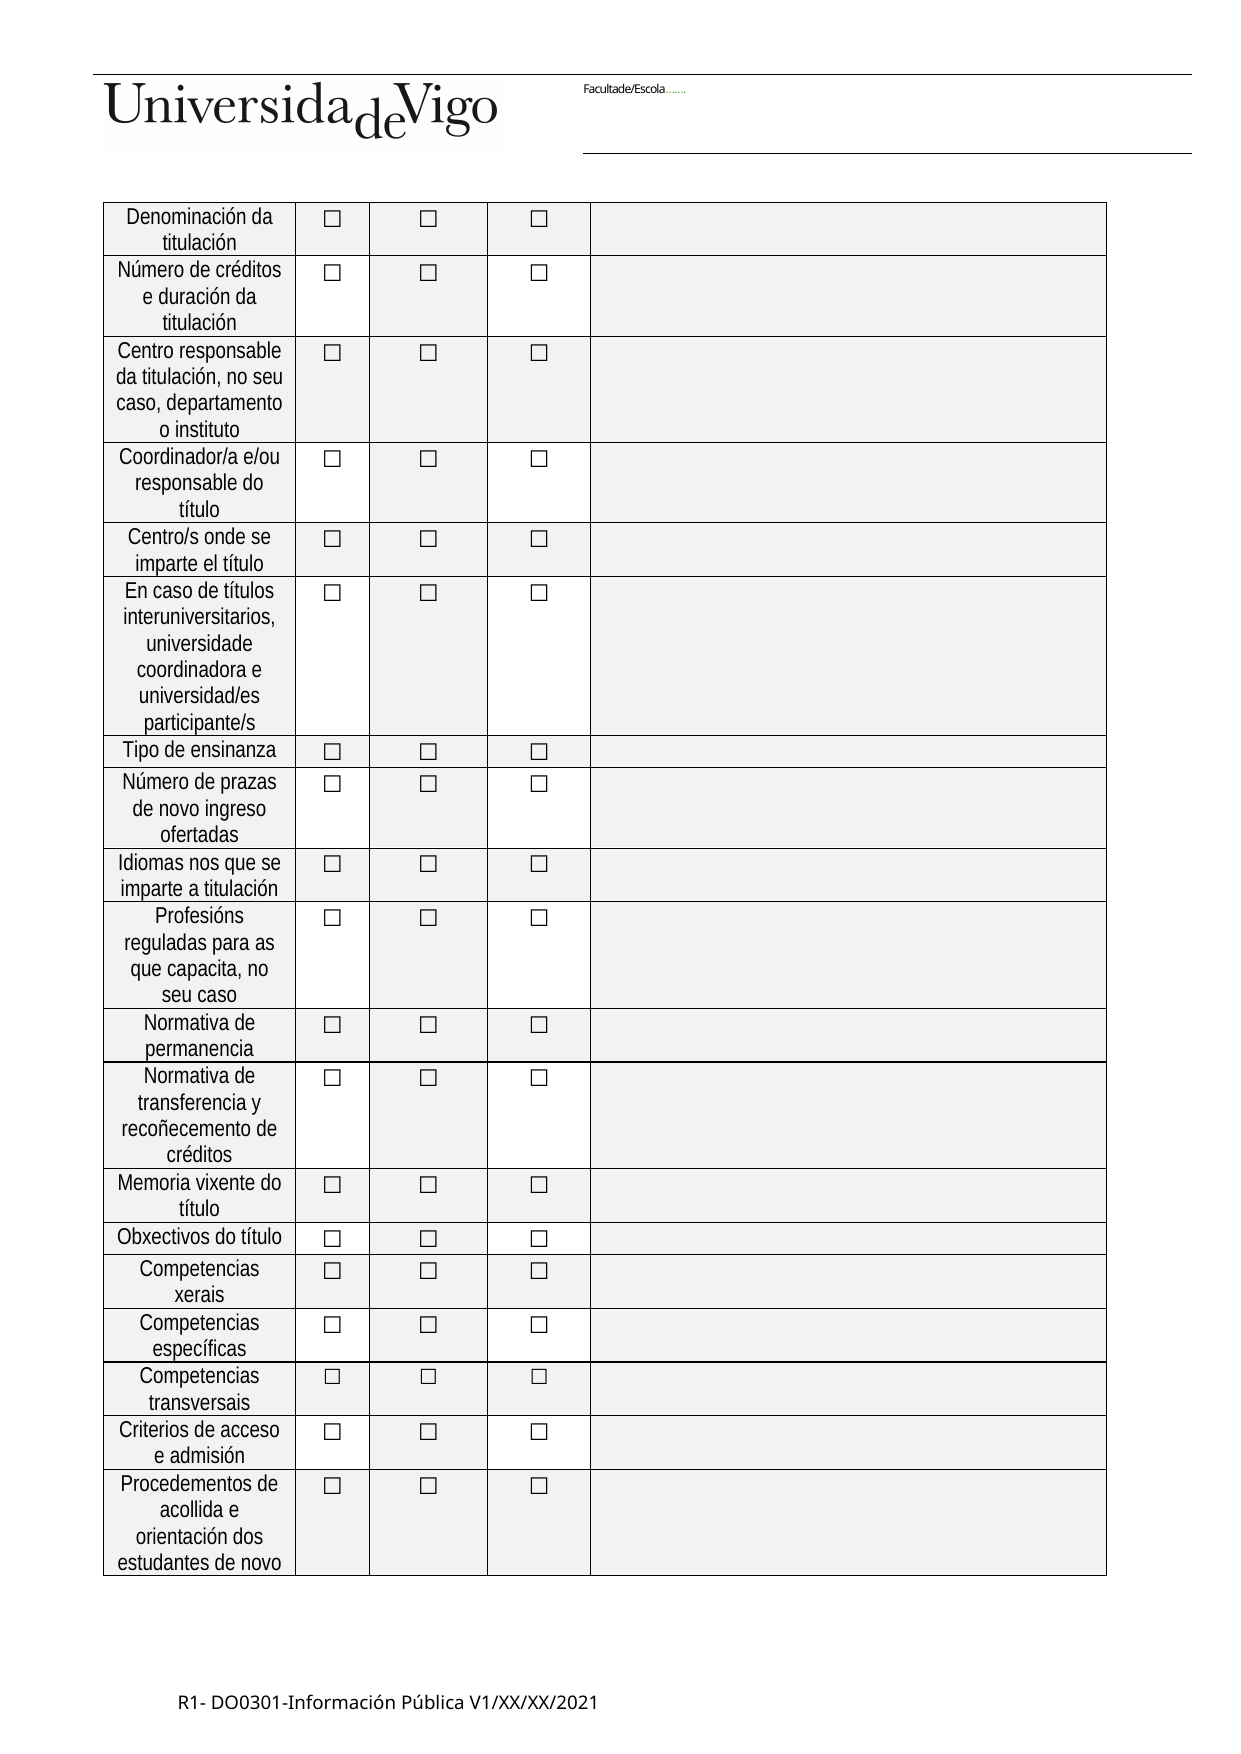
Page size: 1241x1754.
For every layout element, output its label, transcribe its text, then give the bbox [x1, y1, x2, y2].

table_cell Procedementos de acollida e orientación dos estudantes de novo ingreso [104, 1470, 295, 1575]
table_cell [591, 902, 1106, 1008]
table_cell ☐ [370, 203, 487, 255]
table_cell ☐ [488, 1470, 590, 1575]
table_cell ☐ [370, 1063, 487, 1168]
table_cell ☐ [488, 1063, 590, 1168]
table_cell ☐ [488, 443, 590, 522]
table_cell Memoria vixente do título [104, 1169, 295, 1222]
table_cell ☐ [296, 1363, 369, 1415]
table_cell ☐ [488, 1255, 590, 1308]
table_cell [591, 443, 1106, 522]
table_cell ☐ [488, 256, 590, 336]
table_cell [591, 256, 1106, 336]
table_cell [591, 1470, 1106, 1575]
table_cell ☐ [370, 1009, 487, 1061]
table_cell [591, 1169, 1106, 1222]
table_cell [591, 1223, 1106, 1254]
table_cell ☐ [296, 1470, 369, 1575]
table_cell Competencias transversais [104, 1363, 295, 1415]
table_cell Tipo de ensinanza [104, 736, 295, 767]
table_cell ☐ [370, 1470, 487, 1575]
table_cell [591, 768, 1106, 847]
table_cell ☐ [488, 203, 590, 255]
table_cell ☐ [370, 736, 487, 767]
table_cell ☐ [370, 1416, 487, 1469]
table_cell ☐ [296, 1416, 369, 1469]
table_cell ☐ [488, 849, 590, 901]
table_cell Normativa de permanencia [104, 1009, 295, 1061]
table_cell ☐ [370, 523, 487, 576]
table_cell [591, 1309, 1106, 1361]
table_cell ☐ [370, 256, 487, 336]
table_cell ☐ [370, 1309, 487, 1361]
table_cell ☐ [488, 577, 590, 735]
table_cell ☐ [488, 1309, 590, 1361]
table_cell ☐ [296, 523, 369, 576]
table_cell Idiomas nos que se imparte a titulación [104, 849, 295, 901]
table_cell ☐ [296, 1063, 369, 1168]
table_cell ☐ [296, 849, 369, 901]
table_cell ☐ [370, 902, 487, 1008]
table_cell Denominación da titulación [104, 203, 295, 255]
table_cell ☐ [370, 1169, 487, 1222]
table_cell ☐ [488, 736, 590, 767]
table_cell Centro/s onde se imparte el título [104, 523, 295, 576]
table_cell ☐ [296, 1169, 369, 1222]
table_cell [591, 337, 1106, 442]
table_cell ☐ [296, 1309, 369, 1361]
table_cell Competencias xerais [104, 1255, 295, 1308]
table_cell ☐ [296, 1255, 369, 1308]
table_cell ☐ [296, 902, 369, 1008]
table_cell ☐ [296, 577, 369, 735]
table_cell ☐ [370, 337, 487, 442]
table_cell ☐ [488, 1223, 590, 1254]
table_cell [591, 1363, 1106, 1415]
table_cell ☐ [296, 1223, 369, 1254]
table_cell ☐ [296, 443, 369, 522]
table_cell [591, 1009, 1106, 1061]
table_cell ☐ [370, 443, 487, 522]
table_cell [591, 1255, 1106, 1308]
table_cell ☐ [296, 1009, 369, 1061]
table_cell [591, 1416, 1106, 1469]
table_cell [591, 577, 1106, 735]
table_cell Coordinador/a e/ou responsable do título [104, 443, 295, 522]
table_cell [591, 523, 1106, 576]
table_cell ☐ [370, 577, 487, 735]
table_cell ☐ [488, 1363, 590, 1415]
table_cell Normativa de transferencia y recoñecemento de créditos [104, 1063, 295, 1168]
table_cell ☐ [488, 1169, 590, 1222]
table_cell ☐ [296, 768, 369, 847]
table_cell ☐ [488, 768, 590, 847]
table_cell [591, 1063, 1106, 1168]
table_cell ☐ [370, 768, 487, 847]
table_cell Centro responsable da titulación, no seu caso, departamento o instituto [104, 337, 295, 442]
table_cell ☐ [296, 736, 369, 767]
table_cell Criterios de acceso e admisión [104, 1416, 295, 1469]
table_cell ☐ [488, 523, 590, 576]
table_cell Profesións reguladas para as que capacita, no seu caso [104, 902, 295, 1008]
table_cell ☐ [296, 203, 369, 255]
table_cell [591, 736, 1106, 767]
table_cell [591, 849, 1106, 901]
table_cell ☐ [488, 337, 590, 442]
table_cell ☐ [370, 1363, 487, 1415]
table_cell ☐ [370, 849, 487, 901]
table_cell Número de créditos e duración da titulación [104, 256, 295, 336]
table_cell Número de prazas de novo ingreso ofertadas [104, 768, 295, 847]
table_cell Competencias específicas [104, 1309, 295, 1361]
table_cell ☐ [488, 902, 590, 1008]
table_cell Obxectivos do título [104, 1223, 295, 1254]
table_cell ☐ [370, 1223, 487, 1254]
table_cell En caso de títulos interuniversitarios, universidade coordinadora e universidad/es participante/s [104, 577, 295, 735]
table_cell ☐ [296, 256, 369, 336]
table_cell ☐ [296, 337, 369, 442]
table_cell ☐ [488, 1009, 590, 1061]
table_cell ☐ [488, 1416, 590, 1469]
picture [103, 80, 509, 153]
table_cell [591, 203, 1106, 255]
table_cell ☐ [370, 1255, 487, 1308]
